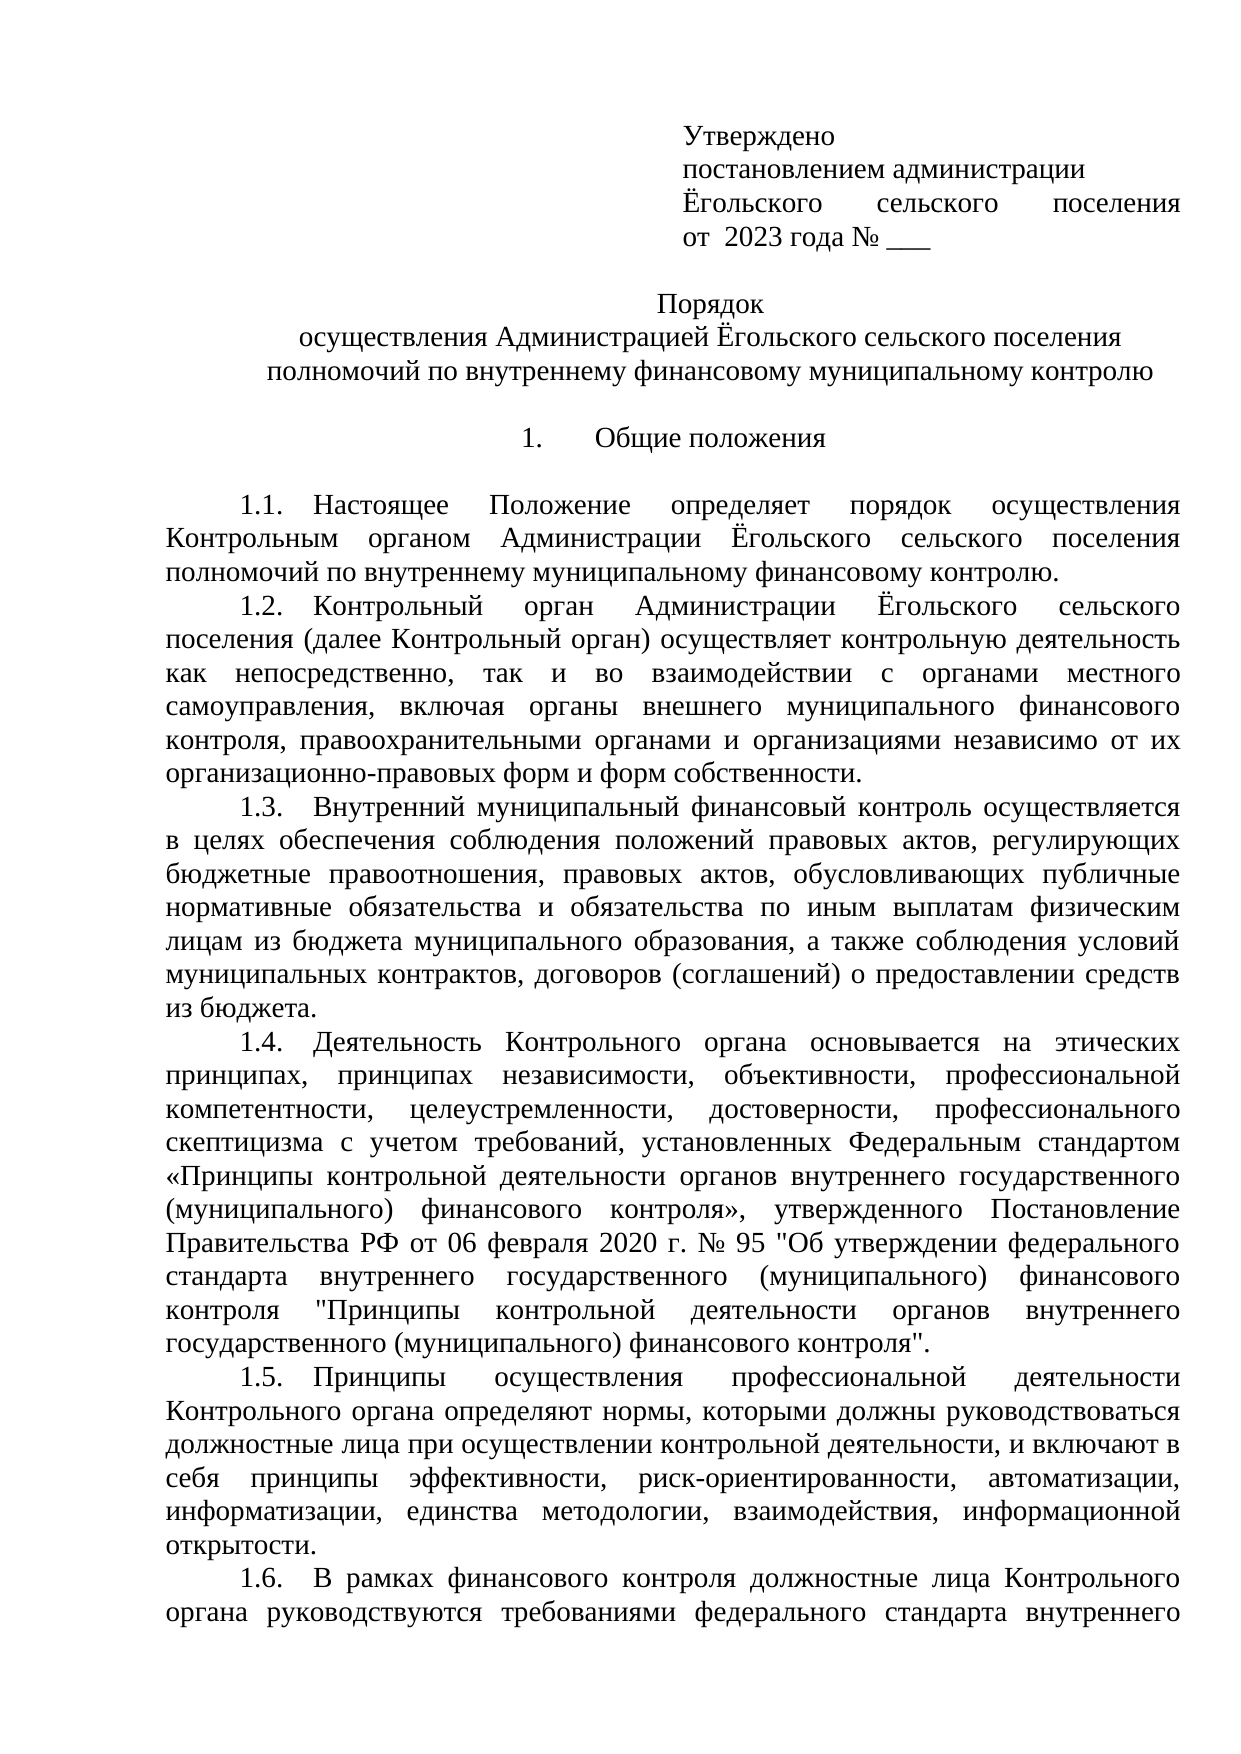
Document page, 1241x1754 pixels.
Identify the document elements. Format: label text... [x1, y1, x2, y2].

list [165, 1560, 1181, 1627]
text Порядок [239, 286, 1181, 319]
text Ёгольского сельского поселения от 2023 года № ___ [682, 185, 1181, 252]
list Общие положения [165, 420, 1181, 453]
text осуществления Администрацией Ёгольского сельского поселения полномочий по внутреннему финансовому муниципальному контролю [239, 319, 1181, 386]
text Утверждено [682, 118, 1181, 152]
list Внутренний муниципальный финансовый контроль осуществляется в целях обеспечения соблюдения положений правовых актов, регулирующих бюджетные правоотношения, правовых актов, обусловливающих публичные нормативные обязательства и обязательства по иным выплатам физическим лицам из бюджета муниципального образования, а также соблюдения условий муниципальных контрактов, договоров (соглашений) о предоставлении средств из бюджета. [165, 789, 1181, 1024]
text постановлением администрации [682, 152, 1181, 185]
list Настоящее Положение определяет порядок осуществления Контрольным органом Администрации Ёгольского сельского поселения полномочий по внутреннему муниципальному финансовому контролю. [165, 487, 1181, 588]
list Принципы осуществления профессиональной деятельности Контрольного органа определяют нормы, которыми должны руководствоваться должностные лица при осуществлении контрольной деятельности, и включают в себя принципы эффективности, риск-ориентированности, автоматизации, информатизации, единства методологии, взаимодействия, информационной открытости. [165, 1359, 1181, 1560]
list Контрольный орган Администрации Ёгольского сельского поселения (далее Контрольный орган) осуществляет контрольную деятельность как непосредственно, так и во взаимодействии с органами местного самоуправления, включая органы внешнего муниципального финансового контроля, правоохранительными органами и организациями независимо от их организационно-правовых форм и форм собственности. [165, 588, 1181, 789]
list Деятельность Контрольного органа основывается на этических принципах, принципах независимости, объективности, профессиональной компетентности, целеустремленности, достоверности, профессионального скептицизма с учетом требований, установленных Федеральным стандартом «Принципы контрольной деятельности органов внутреннего государственного (муниципального) финансового контроля», утвержденного Постановление Правительства РФ от 06 февраля 2020 г. № 95 "Об утверждении федерального стандарта внутреннего государственного (муниципального) финансового контроля "Принципы контрольной деятельности органов внутреннего государственного (муниципального) финансового контроля". [165, 1024, 1181, 1359]
